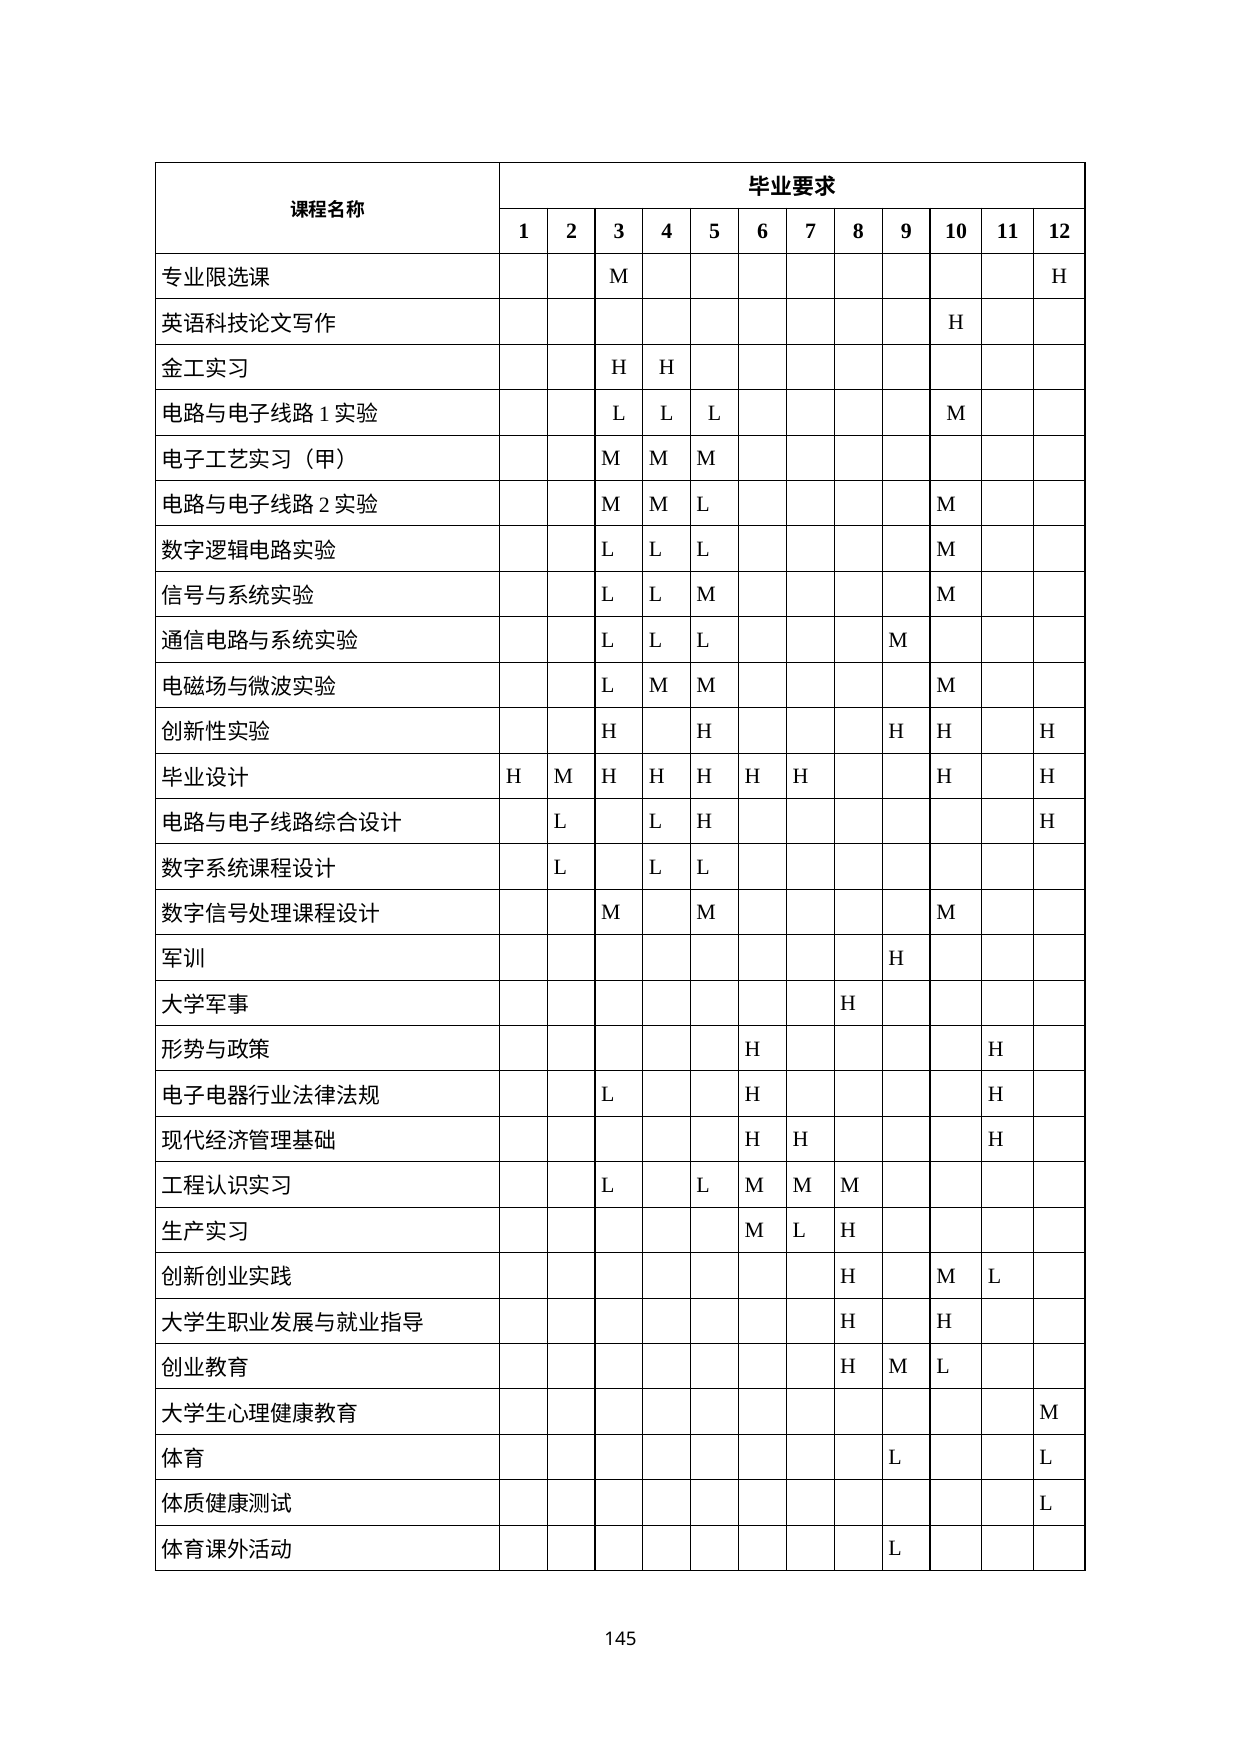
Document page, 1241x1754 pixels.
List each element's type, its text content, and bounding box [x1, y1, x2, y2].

table_cell [883, 890, 929, 934]
table_cell [596, 1026, 642, 1070]
table_cell [931, 1162, 981, 1207]
table_cell [643, 299, 690, 344]
table_cell 4 [643, 209, 690, 253]
table_cell [931, 844, 981, 889]
table_cell H [931, 708, 981, 752]
table_cell [883, 481, 929, 525]
table_cell L [787, 1208, 834, 1252]
table_cell [835, 1071, 882, 1116]
table_cell [500, 299, 547, 344]
table_cell [643, 890, 690, 934]
table_cell 现代经济管理基础 [156, 1117, 499, 1161]
table_cell [500, 254, 547, 298]
table_cell [548, 572, 594, 616]
table_cell [596, 935, 642, 979]
table_cell [596, 799, 642, 843]
table_cell [548, 1117, 594, 1161]
table_cell [982, 572, 1033, 616]
table_cell [883, 254, 929, 298]
table_cell [931, 436, 981, 480]
table_cell H [1034, 708, 1084, 752]
table_cell L [1034, 1480, 1084, 1524]
table_cell [931, 1117, 981, 1161]
table_cell H [931, 299, 981, 344]
table_cell [500, 663, 547, 707]
table_cell [787, 617, 834, 662]
table_cell M [691, 436, 738, 480]
table_cell [883, 1480, 929, 1524]
table_cell H [596, 708, 642, 752]
table_cell 8 [835, 209, 882, 253]
table_cell H [835, 1253, 882, 1297]
table_cell H [500, 754, 547, 798]
table_cell H [982, 1117, 1033, 1161]
table_cell [982, 617, 1033, 662]
table_cell [643, 935, 690, 979]
table_cell [739, 799, 786, 843]
table_cell [548, 1299, 594, 1343]
table_cell [500, 481, 547, 525]
table_cell [787, 981, 834, 1025]
table_cell 3 [596, 209, 642, 253]
table_cell [835, 254, 882, 298]
table_cell M [691, 572, 738, 616]
table_cell [1034, 1526, 1084, 1570]
table_cell H [835, 1344, 882, 1388]
table_cell L [1034, 1435, 1084, 1479]
table_cell [1034, 526, 1084, 571]
table_cell 9 [883, 209, 929, 253]
table_cell [1034, 572, 1084, 616]
table_cell M [691, 663, 738, 707]
table_cell 数字系统课程设计 [156, 844, 499, 889]
table_cell [835, 890, 882, 934]
table_cell [787, 1389, 834, 1434]
table_cell [1034, 1117, 1084, 1161]
table_cell [835, 1526, 882, 1570]
table_cell L [691, 1162, 738, 1207]
table_cell H [835, 981, 882, 1025]
table_cell [883, 1389, 929, 1434]
table_cell L [643, 799, 690, 843]
table_cell [982, 345, 1033, 389]
table_cell [835, 1435, 882, 1479]
table_cell [691, 1526, 738, 1570]
table_cell [787, 890, 834, 934]
table_cell [787, 481, 834, 525]
table_cell L [596, 526, 642, 571]
table_cell L [691, 844, 738, 889]
table_cell [787, 299, 834, 344]
table_cell [982, 526, 1033, 571]
table_cell 体育课外活动 [156, 1526, 499, 1570]
table_cell [787, 1435, 834, 1479]
table_cell L [596, 1071, 642, 1116]
table_cell [835, 1026, 882, 1070]
table_cell 电路与电子线路2实验 [156, 481, 499, 525]
table_cell [883, 1299, 929, 1343]
table_cell [643, 1344, 690, 1388]
table_cell 体质健康测试 [156, 1480, 499, 1524]
table_cell [931, 1480, 981, 1524]
table_cell [982, 1435, 1033, 1479]
table_cell [835, 935, 882, 979]
table_cell [548, 1344, 594, 1388]
table_cell [643, 1117, 690, 1161]
table_cell [691, 981, 738, 1025]
table_cell [931, 617, 981, 662]
table_cell [739, 436, 786, 480]
table_cell L [643, 572, 690, 616]
table_cell H [691, 754, 738, 798]
table_cell [835, 299, 882, 344]
table_cell [787, 1253, 834, 1297]
table_cell [1034, 1344, 1084, 1388]
table_cell [691, 1389, 738, 1434]
table_cell M [931, 1253, 981, 1297]
table_cell [739, 1480, 786, 1524]
table_cell [931, 799, 981, 843]
table_cell [787, 1299, 834, 1343]
table_cell H [982, 1026, 1033, 1070]
table_cell [931, 345, 981, 389]
table_cell [787, 844, 834, 889]
table_cell [787, 799, 834, 843]
table_cell [596, 1526, 642, 1570]
table_cell M [883, 1344, 929, 1388]
table_cell [982, 254, 1033, 298]
table_cell [548, 299, 594, 344]
table_cell H [835, 1299, 882, 1343]
table_cell H [883, 935, 929, 979]
table_cell [835, 754, 882, 798]
table_cell 创新创业实践 [156, 1253, 499, 1297]
table_cell [596, 1208, 642, 1252]
table_cell [883, 299, 929, 344]
table_cell [931, 981, 981, 1025]
table_cell [982, 299, 1033, 344]
table_cell 体育 [156, 1435, 499, 1479]
table_cell [739, 981, 786, 1025]
table_cell [500, 1389, 547, 1434]
table_cell [691, 1117, 738, 1161]
table_cell 11 [982, 209, 1033, 253]
table_cell [787, 1480, 834, 1524]
table_cell [691, 1071, 738, 1116]
table_cell M [931, 890, 981, 934]
table_cell [691, 1026, 738, 1070]
table_cell [548, 1253, 594, 1297]
table_cell M [691, 890, 738, 934]
table_cell 大学军事 [156, 981, 499, 1025]
table_cell [982, 1526, 1033, 1570]
table_cell L [883, 1435, 929, 1479]
table_cell [787, 708, 834, 752]
table_cell [643, 1299, 690, 1343]
table_cell 毕业设计 [156, 754, 499, 798]
table_cell [691, 299, 738, 344]
table_cell [548, 436, 594, 480]
table_cell 6 [739, 209, 786, 253]
table_cell [500, 935, 547, 979]
table_cell [548, 935, 594, 979]
table_cell 信号与系统实验 [156, 572, 499, 616]
table_cell H [1034, 799, 1084, 843]
table_header 课程名称 [156, 163, 499, 253]
table_cell [931, 1071, 981, 1116]
table_cell [739, 1389, 786, 1434]
table_cell M [643, 436, 690, 480]
table_cell H [691, 799, 738, 843]
table_cell [643, 981, 690, 1025]
table_cell H [931, 754, 981, 798]
table_cell [835, 844, 882, 889]
table_cell [548, 526, 594, 571]
table_cell 电子工艺实习（甲） [156, 436, 499, 480]
table_cell M [596, 481, 642, 525]
table_cell H [1034, 754, 1084, 798]
table_cell [883, 572, 929, 616]
table_cell L [691, 526, 738, 571]
table_cell L [643, 526, 690, 571]
table_cell L [596, 663, 642, 707]
table_cell [883, 1162, 929, 1207]
table_cell [739, 299, 786, 344]
table_cell [835, 663, 882, 707]
table_cell [982, 1344, 1033, 1388]
table_cell [500, 981, 547, 1025]
table_cell M [931, 663, 981, 707]
table_cell [691, 254, 738, 298]
table_cell H [1034, 254, 1084, 298]
table_cell [500, 572, 547, 616]
table_cell [883, 436, 929, 480]
table_cell [883, 1071, 929, 1116]
table_cell [787, 935, 834, 979]
table_cell M [643, 481, 690, 525]
table_cell L [643, 390, 690, 434]
table_cell 生产实习 [156, 1208, 499, 1252]
table_cell [643, 1026, 690, 1070]
table_cell 大学生职业发展与就业指导 [156, 1299, 499, 1343]
table_cell [982, 663, 1033, 707]
table_cell [787, 254, 834, 298]
table_cell [931, 1208, 981, 1252]
table_cell [1034, 1253, 1084, 1297]
table_cell 创业教育 [156, 1344, 499, 1388]
table_cell [500, 436, 547, 480]
table_cell 大学生心理健康教育 [156, 1389, 499, 1434]
table_cell [739, 1526, 786, 1570]
table_cell [787, 1071, 834, 1116]
table_cell [739, 572, 786, 616]
table_cell [500, 844, 547, 889]
table_cell [883, 1026, 929, 1070]
table_cell [500, 1026, 547, 1070]
table_cell 数字逻辑电路实验 [156, 526, 499, 571]
table_cell [883, 663, 929, 707]
table_cell [500, 1344, 547, 1388]
table_cell [883, 1208, 929, 1252]
table_cell [500, 1526, 547, 1570]
table_cell [883, 526, 929, 571]
table_cell H [931, 1299, 981, 1343]
table_cell [500, 617, 547, 662]
table_cell M [931, 390, 981, 434]
table_cell [1034, 890, 1084, 934]
table_cell L [691, 481, 738, 525]
table_cell H [835, 1208, 882, 1252]
table_cell [1034, 1299, 1084, 1343]
table_cell [835, 572, 882, 616]
table_cell [500, 345, 547, 389]
table_cell [982, 708, 1033, 752]
table_cell [835, 345, 882, 389]
table_cell [1034, 1208, 1084, 1252]
table_cell L [931, 1344, 981, 1388]
table_cell 工程认识实习 [156, 1162, 499, 1207]
table_cell [787, 572, 834, 616]
table_cell [739, 1435, 786, 1479]
table_cell [787, 345, 834, 389]
table_cell [596, 844, 642, 889]
table_cell [883, 754, 929, 798]
table_cell [548, 981, 594, 1025]
table_cell M [739, 1162, 786, 1207]
table_cell [883, 981, 929, 1025]
table_cell H [883, 708, 929, 752]
table_cell [596, 1253, 642, 1297]
table_cell [691, 1299, 738, 1343]
table_cell 电子电器行业法律法规 [156, 1071, 499, 1116]
table_cell [931, 1526, 981, 1570]
table_cell L [596, 617, 642, 662]
table_cell [787, 436, 834, 480]
table_cell M [883, 617, 929, 662]
table_cell 电磁场与微波实验 [156, 663, 499, 707]
table_cell [787, 526, 834, 571]
table_cell M [596, 890, 642, 934]
table_cell L [596, 572, 642, 616]
table_cell L [548, 844, 594, 889]
table_cell [691, 345, 738, 389]
table_cell 电路与电子线路1实验 [156, 390, 499, 434]
table_cell [931, 254, 981, 298]
table_cell [548, 708, 594, 752]
table_cell [500, 1435, 547, 1479]
table_cell L [643, 617, 690, 662]
table_cell H [739, 1117, 786, 1161]
table_cell [500, 890, 547, 934]
table_cell M [931, 526, 981, 571]
table_cell H [596, 754, 642, 798]
table_cell [835, 1117, 882, 1161]
table_cell [643, 1435, 690, 1479]
table_cell [982, 754, 1033, 798]
table_cell M [787, 1162, 834, 1207]
table_cell [931, 1389, 981, 1434]
table_cell [596, 981, 642, 1025]
table_cell [500, 1253, 547, 1297]
table_cell [835, 526, 882, 571]
table_cell M [739, 1208, 786, 1252]
table_cell [1034, 1162, 1084, 1207]
table_cell L [691, 617, 738, 662]
table_cell M [548, 754, 594, 798]
table_cell [835, 1480, 882, 1524]
table_cell [931, 1026, 981, 1070]
table_cell [1034, 1071, 1084, 1116]
table_cell [596, 1344, 642, 1388]
table_cell 2 [548, 209, 594, 253]
table_cell L [548, 799, 594, 843]
table_cell 5 [691, 209, 738, 253]
table_cell [500, 526, 547, 571]
table_cell [500, 1299, 547, 1343]
table_cell [739, 663, 786, 707]
table_cell [787, 1526, 834, 1570]
table_cell M [1034, 1389, 1084, 1434]
table_cell [1034, 844, 1084, 889]
table_cell [883, 844, 929, 889]
table_cell [787, 1026, 834, 1070]
table_cell [739, 390, 786, 434]
table_cell [643, 1389, 690, 1434]
table_cell H [982, 1071, 1033, 1116]
table_cell M [931, 481, 981, 525]
table_cell [982, 1299, 1033, 1343]
table_cell [548, 481, 594, 525]
table_cell [500, 799, 547, 843]
table_cell [982, 1389, 1033, 1434]
table_cell [1034, 663, 1084, 707]
table_cell L [643, 844, 690, 889]
table_cell 金工实习 [156, 345, 499, 389]
table_cell [835, 436, 882, 480]
table_cell [500, 1117, 547, 1161]
table_cell [787, 1344, 834, 1388]
table_cell [1034, 481, 1084, 525]
table_cell [691, 1435, 738, 1479]
table_cell [835, 481, 882, 525]
table_cell [982, 1162, 1033, 1207]
table_cell [1034, 345, 1084, 389]
table_cell [691, 935, 738, 979]
table_cell [739, 481, 786, 525]
table_cell H [691, 708, 738, 752]
table_cell [739, 1299, 786, 1343]
table_cell [548, 1208, 594, 1252]
table_cell [548, 345, 594, 389]
table_cell 1 [500, 209, 547, 253]
table_cell L [883, 1526, 929, 1570]
table_cell L [982, 1253, 1033, 1297]
table_cell M [835, 1162, 882, 1207]
table_cell [982, 799, 1033, 843]
table_cell [548, 1162, 594, 1207]
table_cell 形势与政策 [156, 1026, 499, 1070]
table_cell [835, 1389, 882, 1434]
table_cell [691, 1344, 738, 1388]
table_cell [982, 935, 1033, 979]
table_cell [982, 890, 1033, 934]
table_cell [643, 1162, 690, 1207]
table_cell [982, 481, 1033, 525]
table_cell L [691, 390, 738, 434]
table_cell [548, 1071, 594, 1116]
table_cell [500, 1208, 547, 1252]
table_cell 数字信号处理课程设计 [156, 890, 499, 934]
table_cell [883, 345, 929, 389]
table_cell [548, 890, 594, 934]
table_cell [500, 1480, 547, 1524]
table_cell [739, 617, 786, 662]
table_cell [643, 1208, 690, 1252]
table_cell [982, 1480, 1033, 1524]
table_cell 10 [931, 209, 981, 253]
table_cell [548, 617, 594, 662]
table_cell [691, 1208, 738, 1252]
table_cell [500, 1071, 547, 1116]
table_cell [643, 1253, 690, 1297]
table_cell [931, 935, 981, 979]
table_cell [835, 390, 882, 434]
table_cell [982, 436, 1033, 480]
table_cell L [596, 1162, 642, 1207]
table_cell [643, 1526, 690, 1570]
table_cell M [643, 663, 690, 707]
table_cell [548, 1389, 594, 1434]
table_cell [596, 1389, 642, 1434]
table_cell [982, 844, 1033, 889]
table_cell [835, 799, 882, 843]
table_cell H [787, 1117, 834, 1161]
table_cell [739, 254, 786, 298]
table_cell 12 [1034, 209, 1084, 253]
table_cell [548, 1026, 594, 1070]
table_cell [548, 663, 594, 707]
table_cell 军训 [156, 935, 499, 979]
table_cell 专业限选课 [156, 254, 499, 298]
table_cell [739, 844, 786, 889]
table_cell H [787, 754, 834, 798]
table_cell [739, 708, 786, 752]
table_cell H [739, 754, 786, 798]
table_cell [739, 1253, 786, 1297]
table_cell [548, 390, 594, 434]
table_cell [643, 254, 690, 298]
table_cell 电路与电子线路综合设计 [156, 799, 499, 843]
table_cell [691, 1253, 738, 1297]
table_cell 7 [787, 209, 834, 253]
table_cell [883, 1253, 929, 1297]
table_cell [596, 1435, 642, 1479]
table_cell [1034, 981, 1084, 1025]
table_cell [787, 390, 834, 434]
table_cell [643, 1071, 690, 1116]
table_cell [1034, 617, 1084, 662]
table_cell [739, 345, 786, 389]
table_cell M [596, 254, 642, 298]
table_cell [835, 617, 882, 662]
table_cell [982, 390, 1033, 434]
table_cell [739, 526, 786, 571]
table_cell H [739, 1071, 786, 1116]
table_cell [835, 708, 882, 752]
table_cell [982, 981, 1033, 1025]
table_cell [500, 1162, 547, 1207]
table_cell M [596, 436, 642, 480]
table_cell [739, 1344, 786, 1388]
table_cell [883, 390, 929, 434]
table_cell [739, 935, 786, 979]
table_cell [691, 1480, 738, 1524]
table_cell [787, 663, 834, 707]
table_cell L [596, 390, 642, 434]
table_cell [596, 1480, 642, 1524]
table_cell [548, 1435, 594, 1479]
table_cell 创新性实验 [156, 708, 499, 752]
table_cell [548, 254, 594, 298]
table_cell [982, 1208, 1033, 1252]
table_cell [500, 708, 547, 752]
table_cell [596, 1117, 642, 1161]
table_cell [931, 1435, 981, 1479]
table_cell 通信电路与系统实验 [156, 617, 499, 662]
table_cell M [931, 572, 981, 616]
table_cell [643, 1480, 690, 1524]
table_cell [1034, 935, 1084, 979]
table_cell [1034, 1026, 1084, 1070]
table_cell 英语科技论文写作 [156, 299, 499, 344]
table_cell [596, 299, 642, 344]
table_cell H [643, 754, 690, 798]
table_cell [883, 1117, 929, 1161]
table_cell H [643, 345, 690, 389]
table_cell H [596, 345, 642, 389]
table_cell [1034, 390, 1084, 434]
table_cell [643, 708, 690, 752]
table_cell [548, 1526, 594, 1570]
table_cell [883, 799, 929, 843]
table_header 毕业要求 [500, 163, 1084, 207]
table_cell [548, 1480, 594, 1524]
table_cell [1034, 436, 1084, 480]
table_cell [1034, 299, 1084, 344]
table_cell H [739, 1026, 786, 1070]
table_cell [739, 890, 786, 934]
table_cell [500, 390, 547, 434]
table_cell [596, 1299, 642, 1343]
